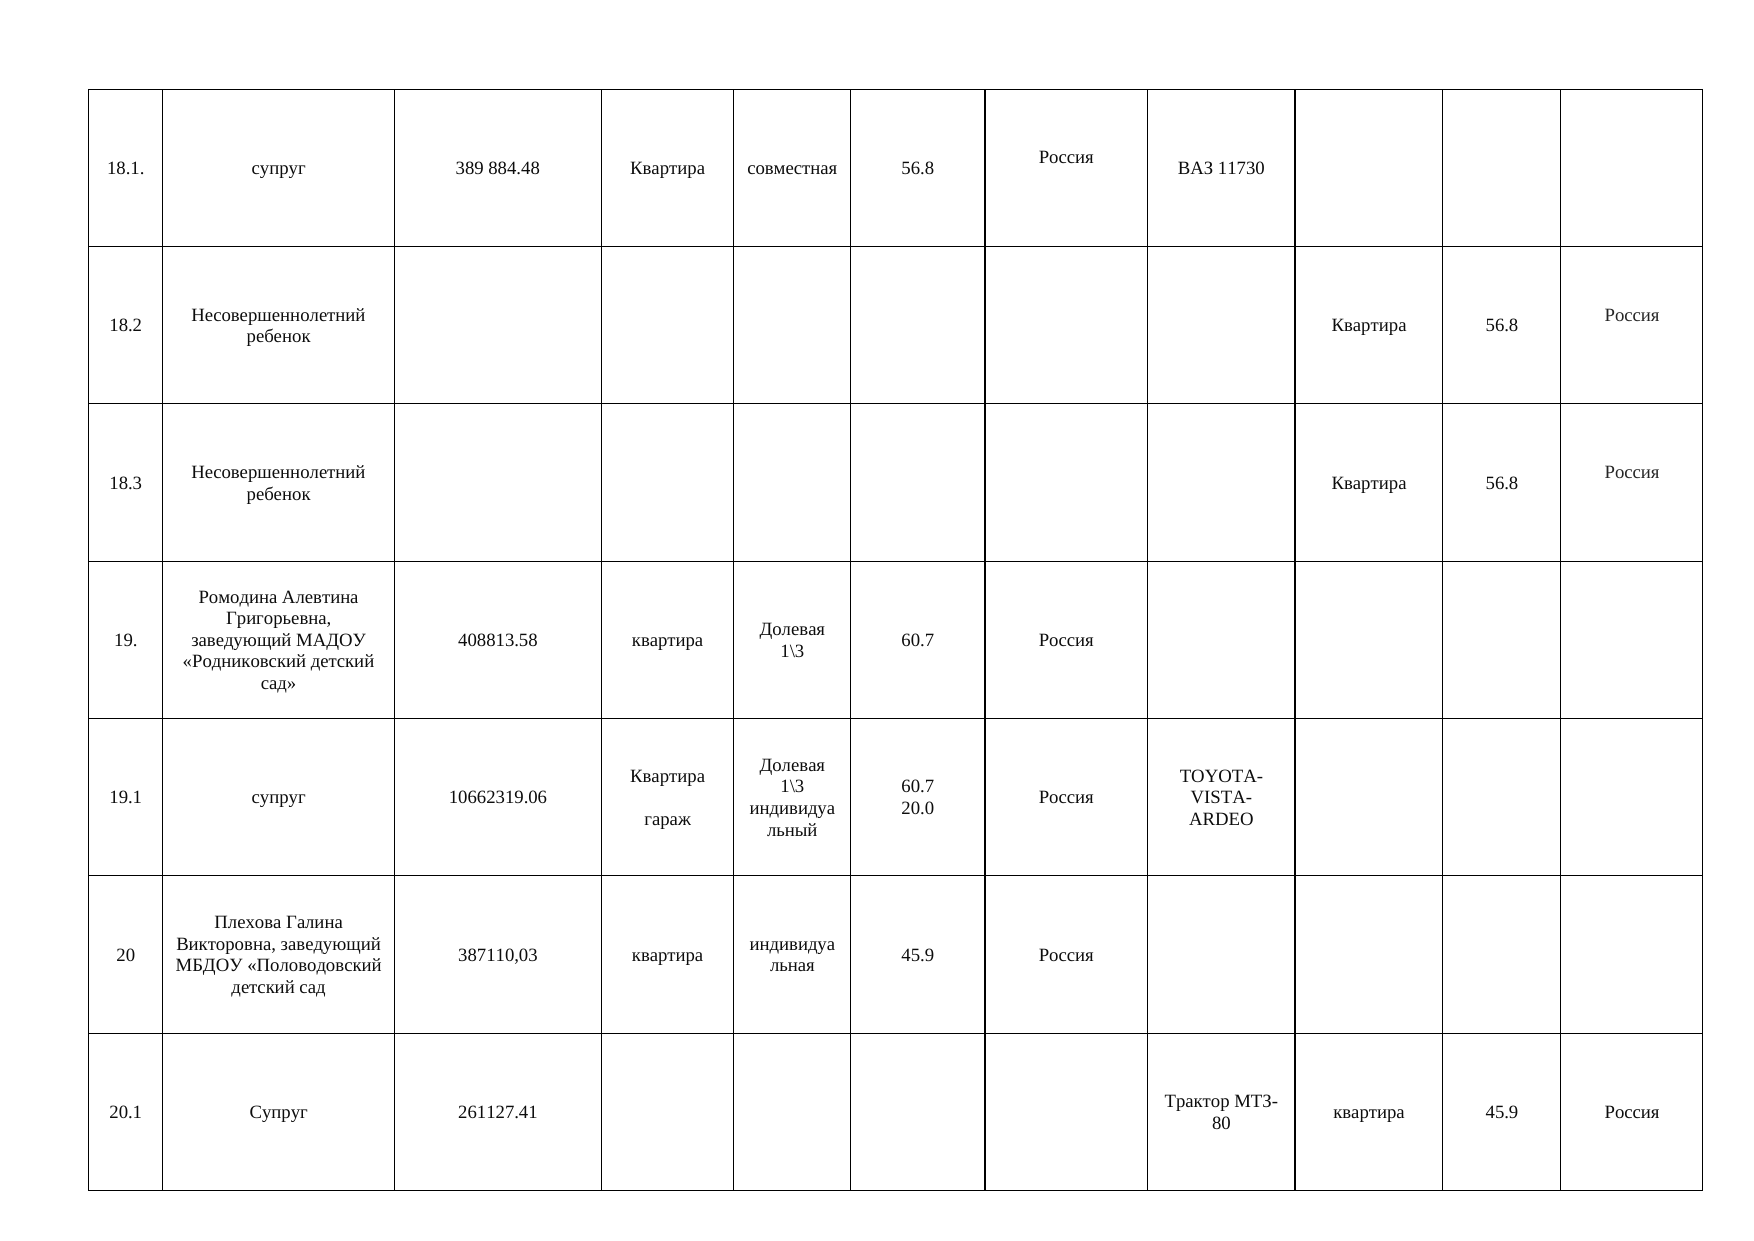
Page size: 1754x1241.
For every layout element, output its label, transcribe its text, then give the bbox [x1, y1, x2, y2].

table_cell [734, 247, 850, 403]
table_cell [851, 404, 984, 561]
table_cell [1561, 90, 1702, 246]
table_cell Супруг [163, 1034, 394, 1190]
table_cell [1443, 876, 1560, 1032]
table_cell Несовершеннолетний ребенок [163, 247, 394, 403]
table_cell супруг [163, 90, 394, 246]
table_cell [734, 1034, 850, 1190]
table_cell 45.9 [851, 876, 984, 1032]
table_cell Долевая 1\3 [734, 562, 850, 718]
table_cell совместная [734, 90, 850, 246]
table_cell Долевая 1\3 индивидуальный [734, 719, 850, 875]
table_cell Россия [1561, 404, 1702, 561]
table_cell [1296, 876, 1442, 1032]
table_cell [851, 1034, 984, 1190]
table_cell 389 884.48 [395, 90, 601, 246]
table_cell 18.3 [89, 404, 162, 561]
table_cell 10662319.06 [395, 719, 601, 875]
table_cell [1443, 719, 1560, 875]
table_cell квартира [1296, 1034, 1442, 1190]
table_cell [395, 404, 601, 561]
table_cell 19. [89, 562, 162, 718]
table_cell TOYOTA-VISTA-ARDEO [1148, 719, 1294, 875]
table_cell 56.8 [1443, 404, 1560, 561]
table_cell [1443, 90, 1560, 246]
table_cell [986, 404, 1147, 561]
table_cell Россия [1561, 1034, 1702, 1190]
table_cell Квартира [1296, 404, 1442, 561]
table_cell [1561, 719, 1702, 875]
table_cell 20 [89, 876, 162, 1032]
table_cell [1561, 876, 1702, 1032]
table_cell [1296, 562, 1442, 718]
table_cell [395, 247, 601, 403]
table_cell 18.2 [89, 247, 162, 403]
table_cell 387110,03 [395, 876, 601, 1032]
table_cell [1443, 562, 1560, 718]
table_cell [1148, 876, 1294, 1032]
table_cell [986, 247, 1147, 403]
table_cell [602, 247, 733, 403]
table_cell ВАЗ 11730 [1148, 90, 1294, 246]
table_cell Квартира [602, 90, 733, 246]
table_cell [602, 404, 733, 561]
table_cell Квартира [1296, 247, 1442, 403]
table_cell 408813.58 [395, 562, 601, 718]
table_cell Квартира гараж [602, 719, 733, 875]
table_cell [602, 1034, 733, 1190]
table_cell Ромодина Алевтина Григорьевна, заведующий МАДОУ «Родниковский детский сад» [163, 562, 394, 718]
table_cell Несовершеннолетний ребенок [163, 404, 394, 561]
table_cell [1148, 562, 1294, 718]
table_cell 19.1 [89, 719, 162, 875]
table_cell Россия [986, 562, 1147, 718]
table_cell Плехова Галина Викторовна, заведующий МБДОУ «Половодовский детский сад [163, 876, 394, 1032]
table_cell 18.1. [89, 90, 162, 246]
table_cell Трактор МТЗ-80 [1148, 1034, 1294, 1190]
table_cell [1296, 719, 1442, 875]
table_cell [1148, 247, 1294, 403]
table_cell квартира [602, 562, 733, 718]
table_cell 60.7 [851, 562, 984, 718]
table_cell Россия [986, 719, 1147, 875]
table_cell 20.1 [89, 1034, 162, 1190]
table_cell [734, 404, 850, 561]
table_cell Россия [986, 876, 1147, 1032]
table_cell [1561, 562, 1702, 718]
table_cell Россия [1561, 247, 1702, 403]
table_cell 60.7 20.0 [851, 719, 984, 875]
table_cell [1148, 404, 1294, 561]
table_cell 45.9 [1443, 1034, 1560, 1190]
table_cell Россия [986, 90, 1147, 246]
table_cell 56.8 [851, 90, 984, 246]
table_cell индивидуальная [734, 876, 850, 1032]
table_cell 56.8 [1443, 247, 1560, 403]
table_cell [986, 1034, 1147, 1190]
table_cell 261127.41 [395, 1034, 601, 1190]
table_cell [851, 247, 984, 403]
table_cell квартира [602, 876, 733, 1032]
table_cell супруг [163, 719, 394, 875]
table_cell [1296, 90, 1442, 246]
